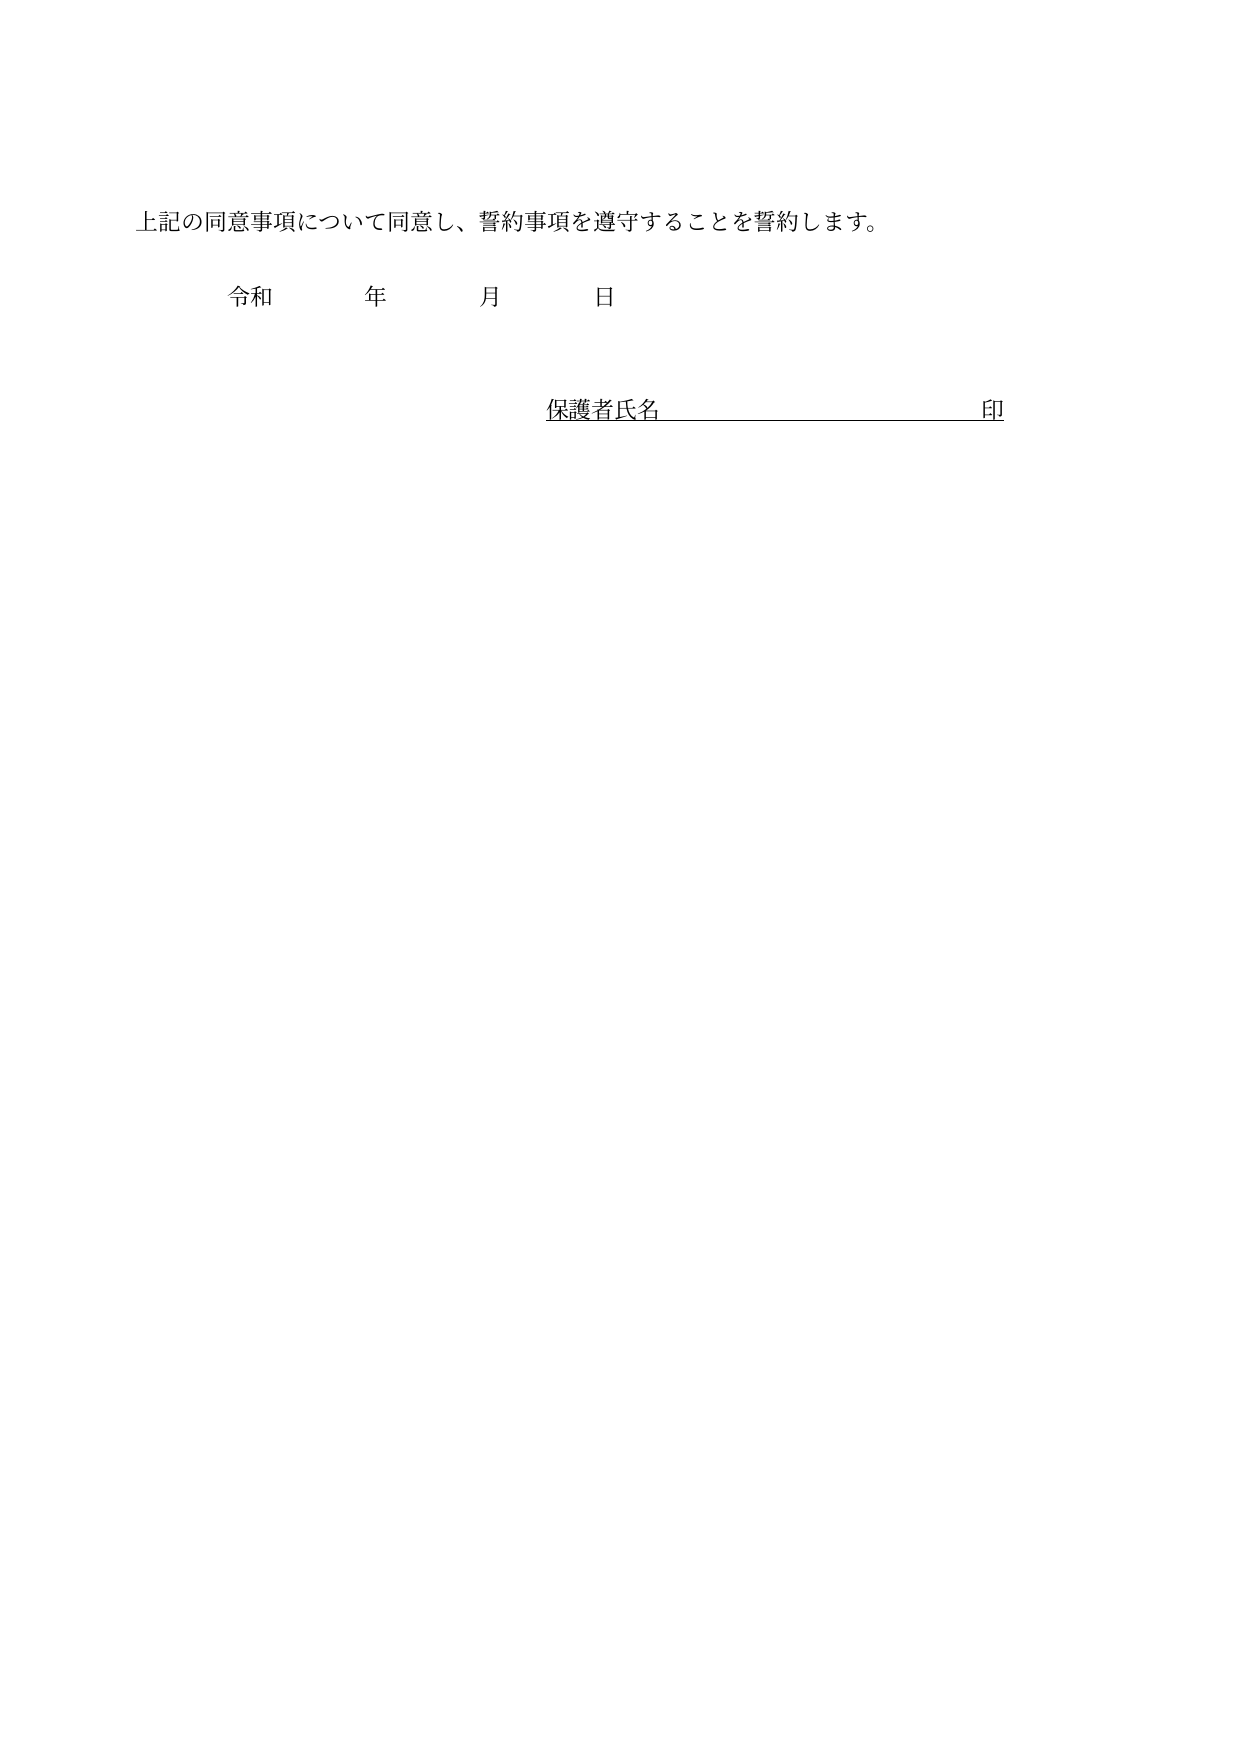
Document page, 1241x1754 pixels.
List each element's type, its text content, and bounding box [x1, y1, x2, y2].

text 保護者氏名 印 [156, 389, 1128, 427]
text 上記の同意事項について同意し、誓約事項を遵守することを誓約します。 [112, 202, 1128, 239]
text 令和 年 月 日 [112, 277, 1128, 314]
